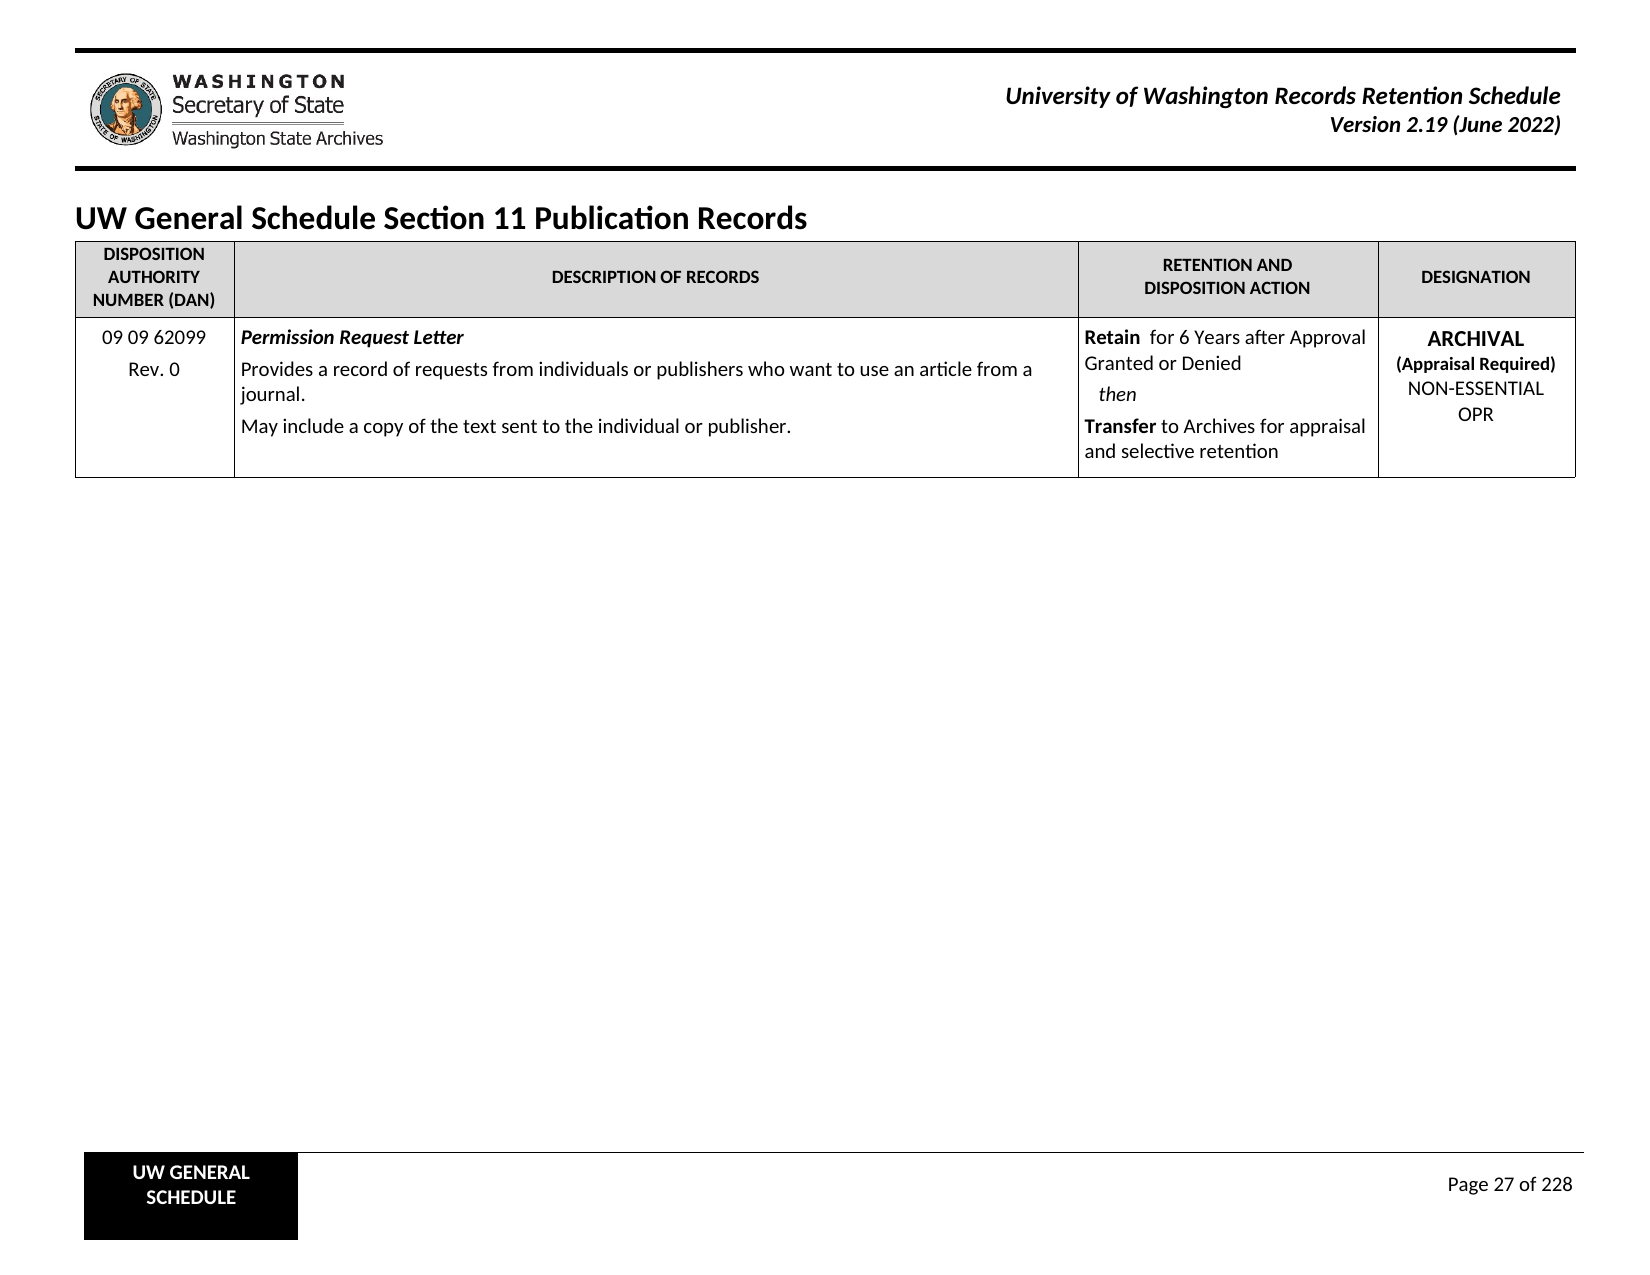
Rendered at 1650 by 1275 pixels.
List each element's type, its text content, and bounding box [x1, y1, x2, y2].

picture [86, 53, 403, 164]
table_header DESCRIPTION OF RECORDS [235, 242, 1078, 317]
table_cell 09 09 62099 Rev. 0 [76, 318, 234, 477]
subtitle UW General Schedule Section 11 Publication Records [75, 197, 1575, 238]
table_header DESIGNATION [1379, 242, 1575, 317]
table_header DISPOSITION AUTHORITY NUMBER (DAN) [76, 242, 234, 317]
table_cell Permission Request Letter Provides a record of requests from individuals or publishers who want to use an article from a journal. May include a copy of the text sent to the individual or publisher. [235, 318, 1078, 477]
table_header RETENTION AND DISPOSITION ACTION [1079, 242, 1378, 317]
table_cell Retain for 6 Years after Approval Granted or Denied then Transfer to Archives for appraisal and selective retention [1079, 318, 1378, 477]
table_cell ARCHIVAL (Appraisal Required) NON-ESSENTIAL OPR [1379, 318, 1575, 477]
